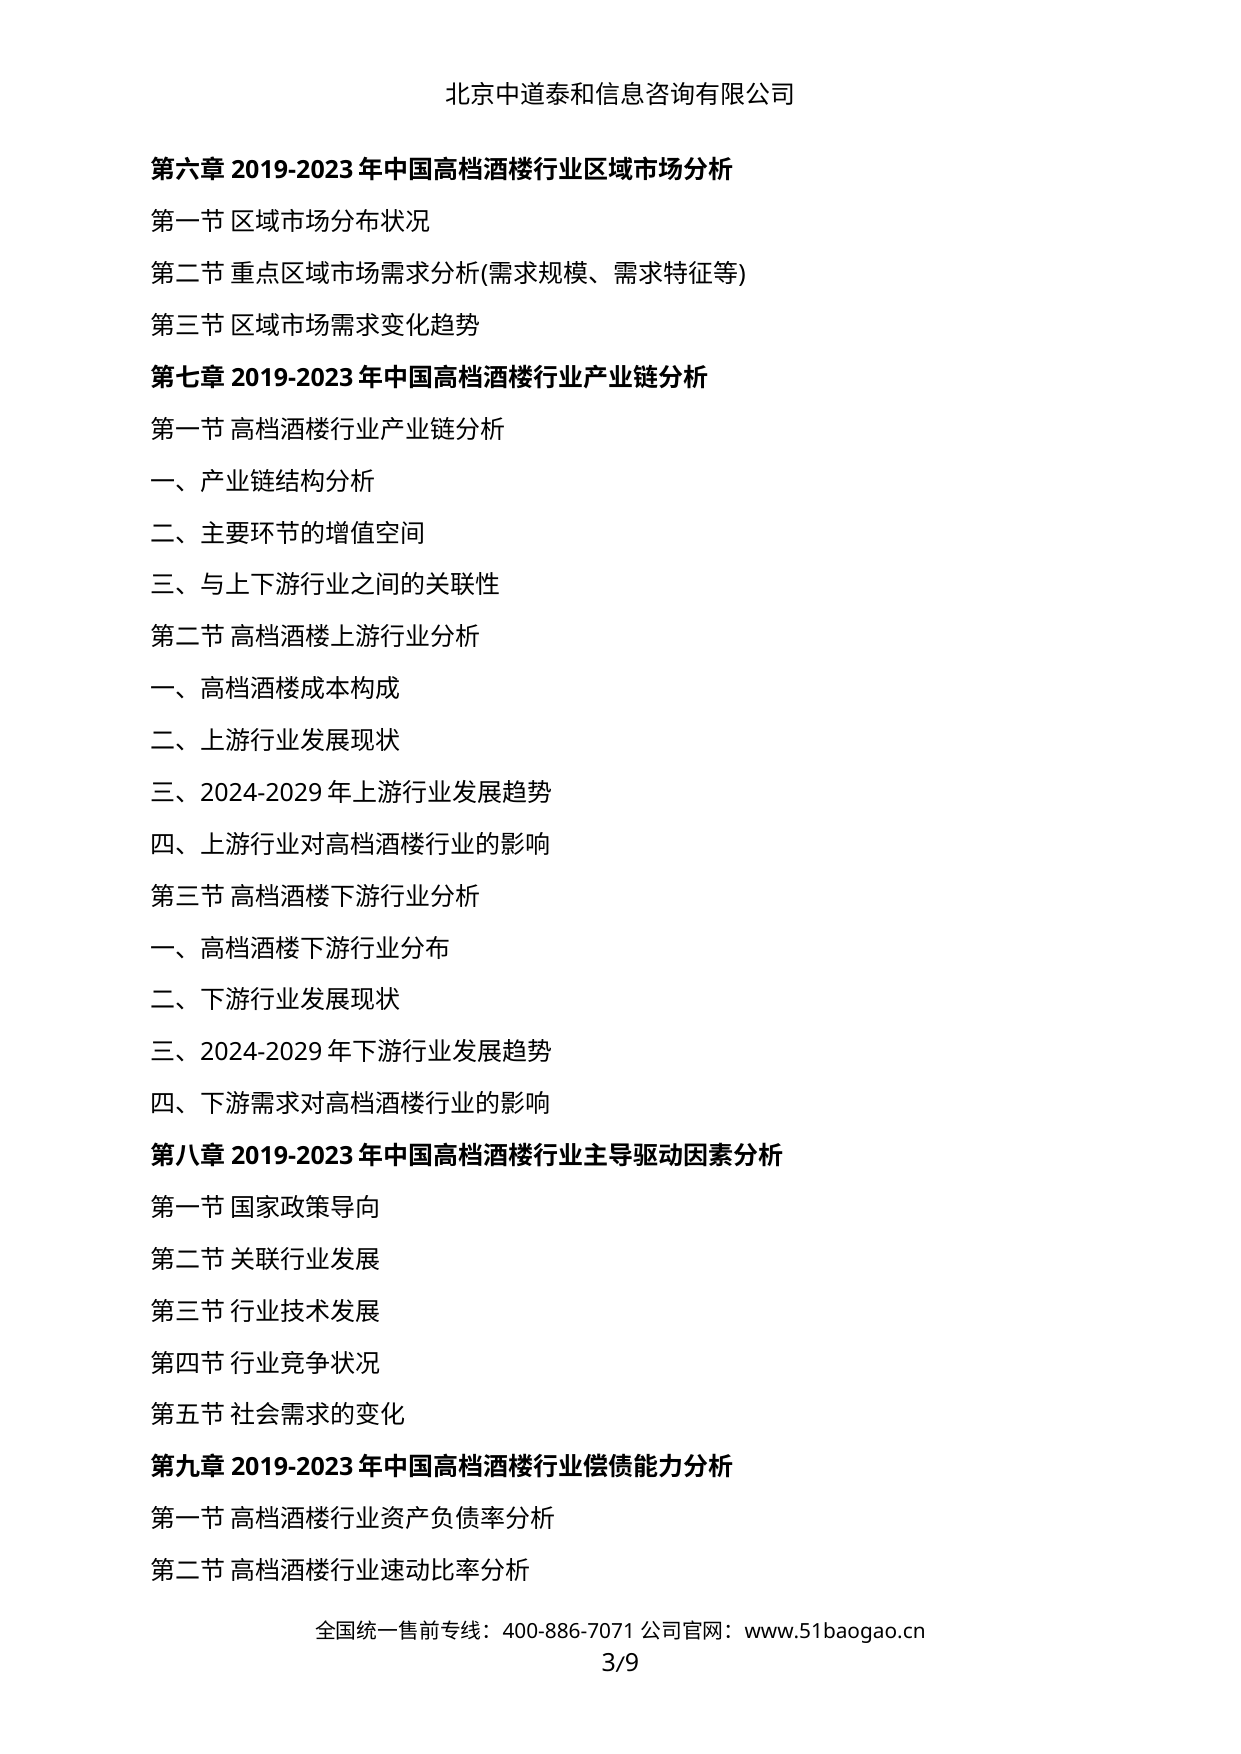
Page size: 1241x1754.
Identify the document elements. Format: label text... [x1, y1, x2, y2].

text 第三节 高档酒楼下游行业分析 [150, 876, 1090, 912]
text 第一节 高档酒楼行业产业链分析 [150, 409, 1090, 446]
text 第三节 行业技术发展 [150, 1291, 1090, 1327]
text 第六章 2019-2023年中国高档酒楼行业区域市场分析 [150, 150, 1090, 186]
text 四、下游需求对高档酒楼行业的影响 [150, 1084, 1090, 1120]
text 二、下游行业发展现状 [150, 980, 1090, 1016]
text 第一节 区域市场分布状况 [150, 202, 1090, 238]
text 三、2024-2029年上游行业发展趋势 [150, 772, 1090, 809]
text 三、与上下游行业之间的关联性 [150, 565, 1090, 601]
text 一、高档酒楼下游行业分布 [150, 928, 1090, 964]
text 第二节 重点区域市场需求分析(需求规模、需求特征等) [150, 254, 1090, 290]
text 第一节 高档酒楼行业资产负债率分析 [150, 1499, 1090, 1535]
text 第八章 2019-2023年中国高档酒楼行业主导驱动因素分析 [150, 1136, 1090, 1172]
text 第一节 国家政策导向 [150, 1187, 1090, 1224]
text 第五节 社会需求的变化 [150, 1395, 1090, 1431]
text 第九章 2019-2023年中国高档酒楼行业偿债能力分析 [150, 1447, 1090, 1483]
text 第二节 高档酒楼上游行业分析 [150, 617, 1090, 653]
text 一、高档酒楼成本构成 [150, 669, 1090, 705]
text 第二节 关联行业发展 [150, 1239, 1090, 1276]
text 第七章 2019-2023年中国高档酒楼行业产业链分析 [150, 357, 1090, 394]
text 第四节 行业竞争状况 [150, 1343, 1090, 1379]
text 第二节 高档酒楼行业速动比率分析 [150, 1551, 1090, 1587]
text 第三节 区域市场需求变化趋势 [150, 306, 1090, 342]
text 二、主要环节的增值空间 [150, 513, 1090, 549]
text 二、上游行业发展现状 [150, 721, 1090, 757]
text 四、上游行业对高档酒楼行业的影响 [150, 824, 1090, 861]
text 三、2024-2029年下游行业发展趋势 [150, 1032, 1090, 1068]
text 一、产业链结构分析 [150, 461, 1090, 497]
